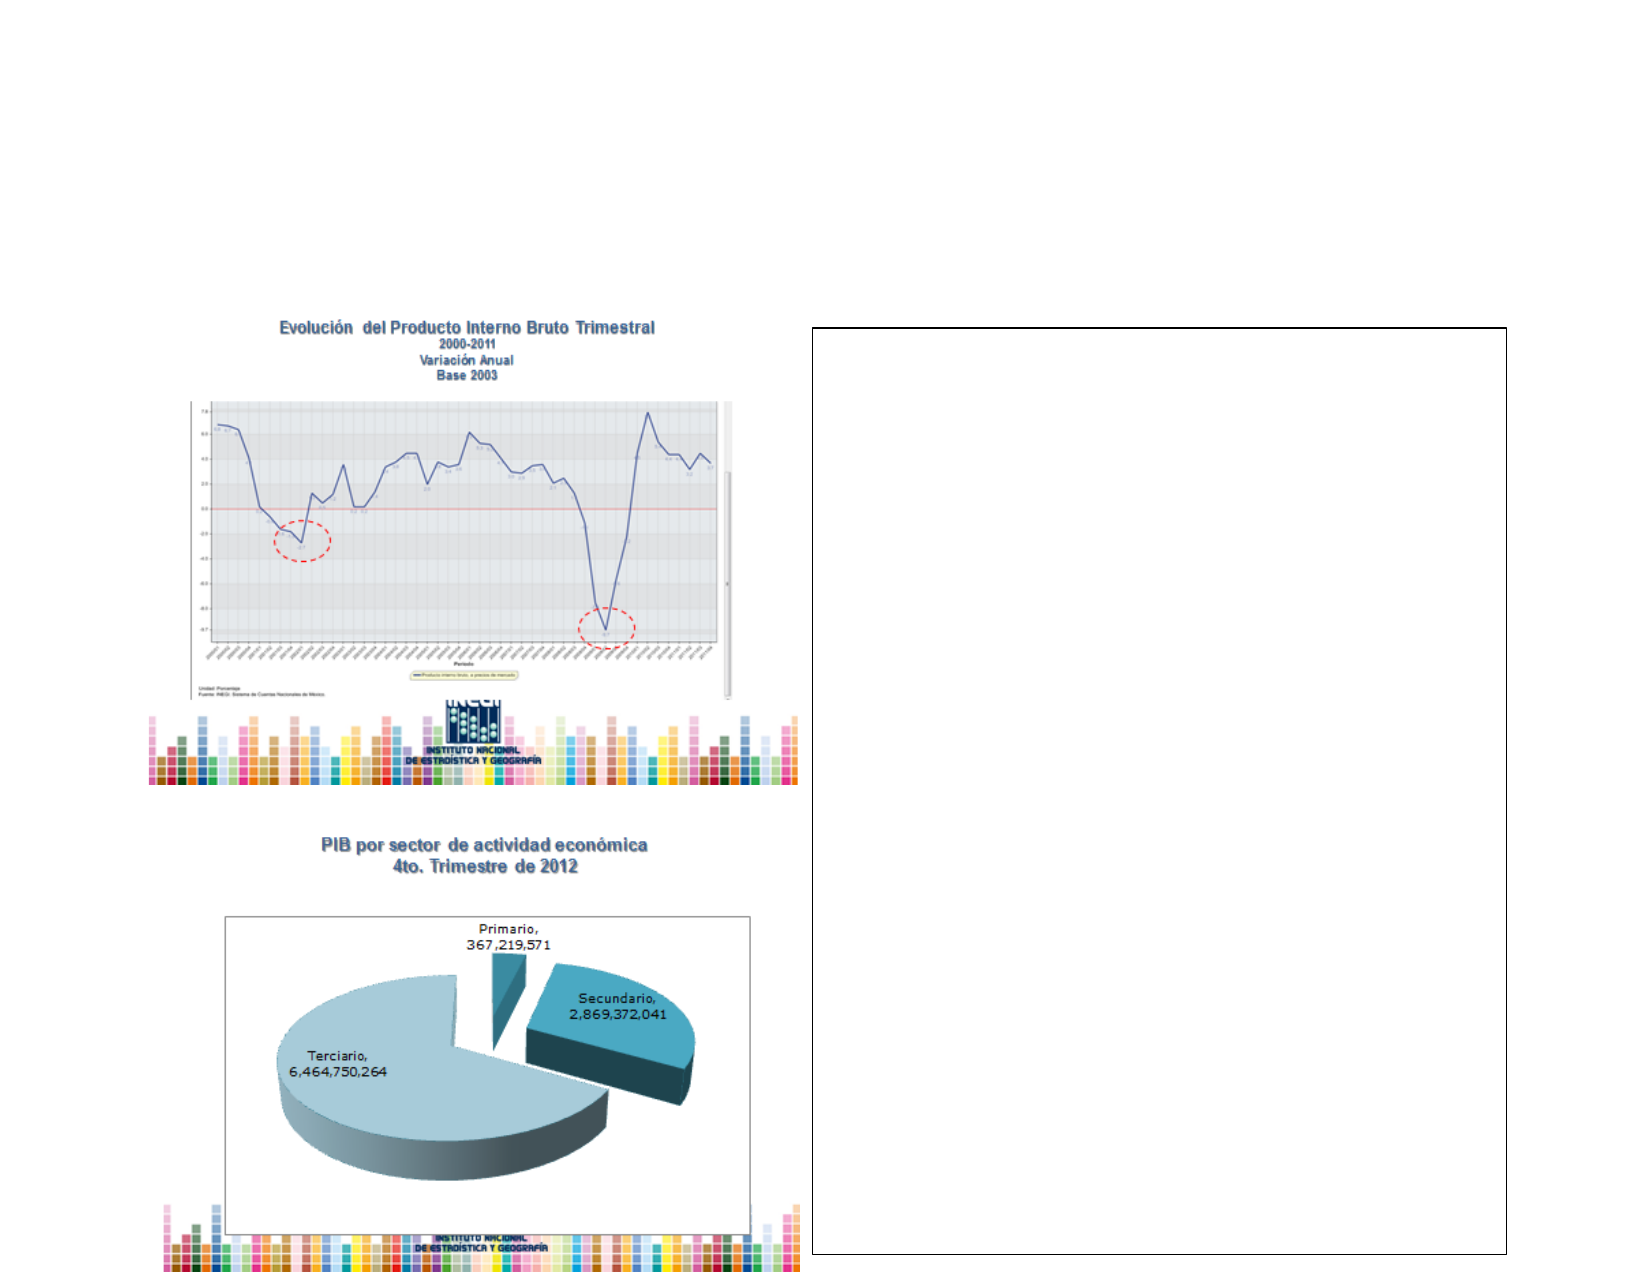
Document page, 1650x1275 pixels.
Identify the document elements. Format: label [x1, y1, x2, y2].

picture [147, 295, 798, 784]
picture [162, 792, 799, 1270]
